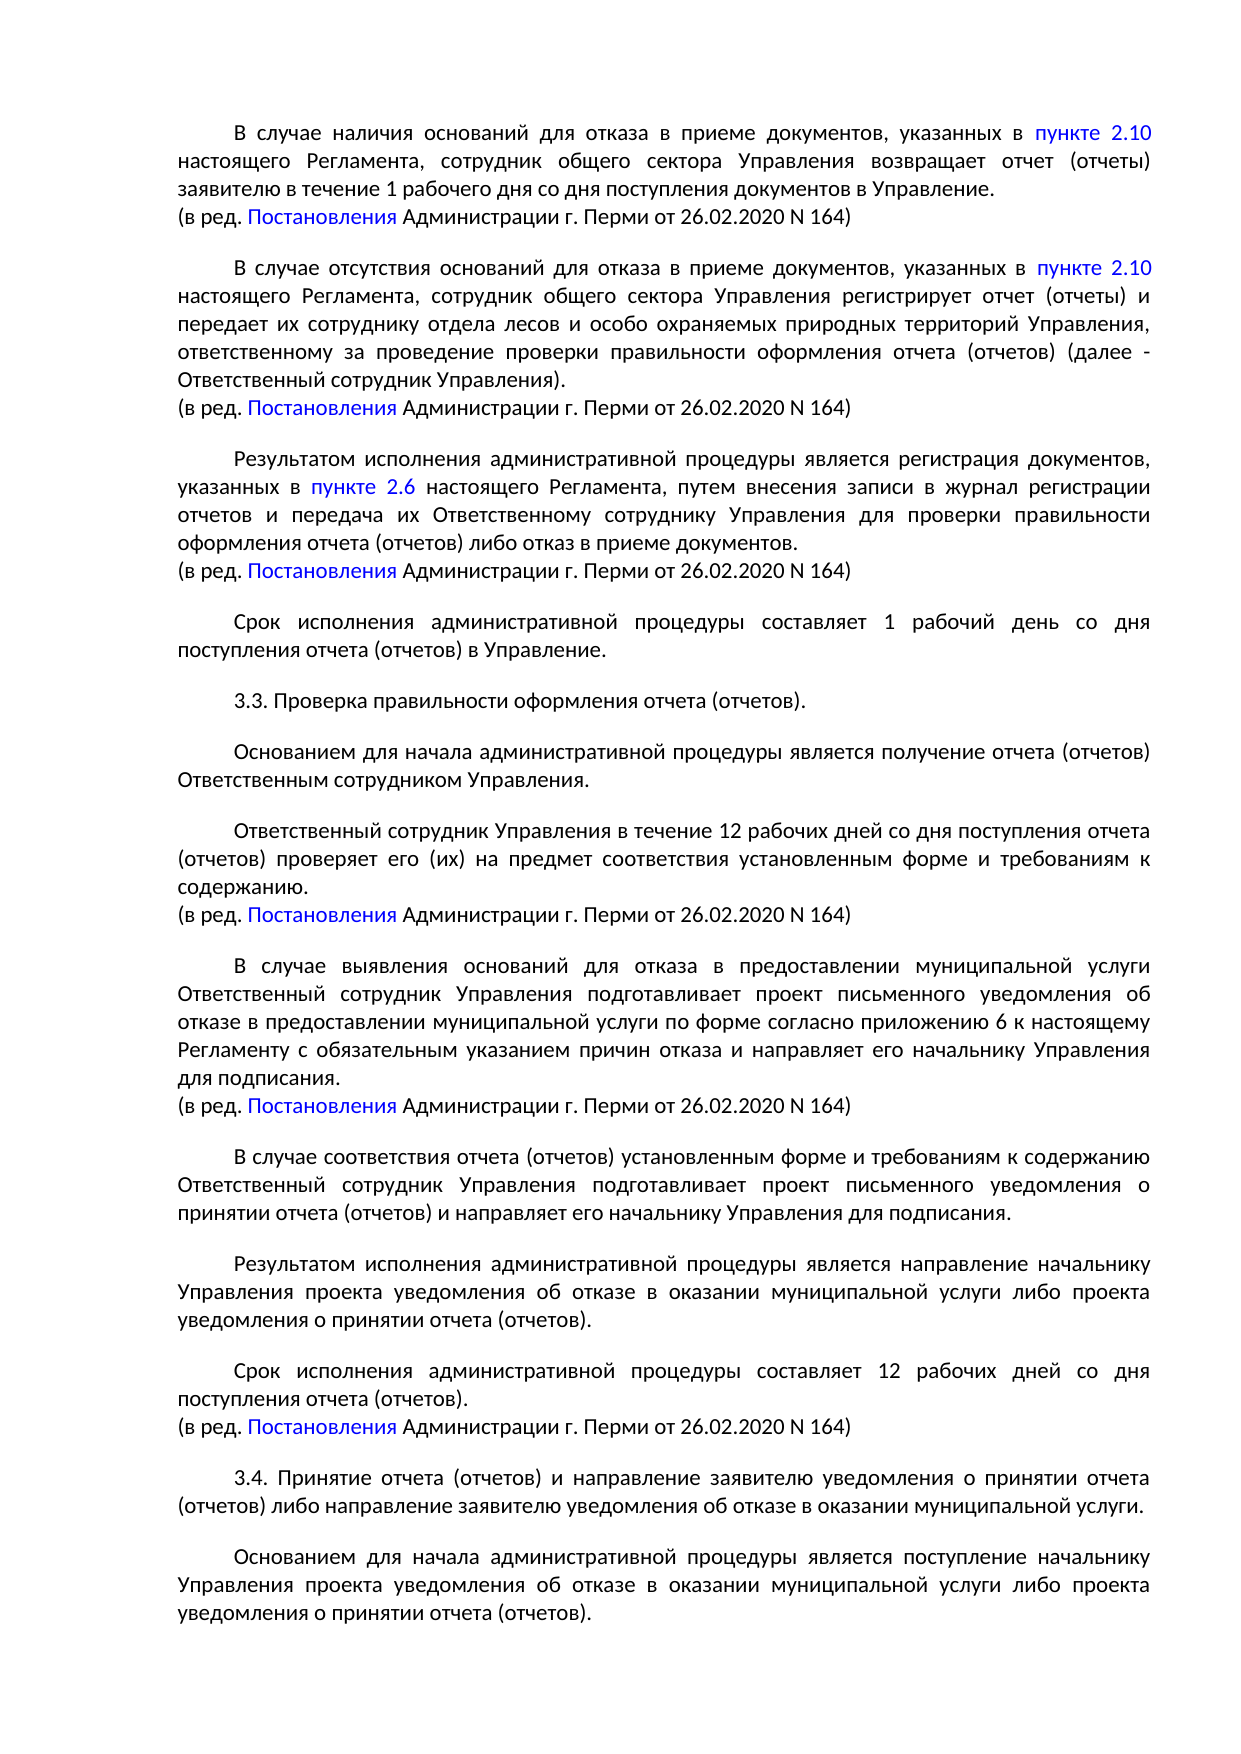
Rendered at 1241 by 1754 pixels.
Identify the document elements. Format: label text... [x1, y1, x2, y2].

text В случае отсутствия оснований для отказа в приеме документов, указанных в пункте 2.10 настоящего Регламента, сотрудник общего сектора Управления регистрирует отчет (отчеты) и передает их сотруднику отдела лесов и особо охраняемых природных территорий Управления, ответственному за проведение проверки правильности оформления отчета (отчетов) (далее - Ответственный сотрудник Управления). [177, 253, 1152, 393]
text Срок исполнения административной процедуры составляет 12 рабочих дней со дня поступления отчета (отчетов). [177, 1356, 1152, 1412]
text В случае выявления оснований для отказа в предоставлении муниципальной услуги Ответственный сотрудник Управления подготавливает проект письменного уведомления об отказе в предоставлении муниципальной услуги по форме согласно приложению 6 к настоящему Регламенту с обязательным указанием причин отказа и направляет его начальнику Управления для подписания. [177, 951, 1152, 1091]
text Основанием для начала административной процедуры является поступление начальнику Управления проекта уведомления об отказе в оказании муниципальной услуги либо проекта уведомления о принятии отчета (отчетов). [177, 1542, 1152, 1626]
text Срок исполнения административной процедуры составляет 1 рабочий день со дня поступления отчета (отчетов) в Управление. [177, 607, 1152, 663]
text Основанием для начала административной процедуры является получение отчета (отчетов) Ответственным сотрудником Управления. [177, 737, 1152, 793]
text (в ред. Постановления Администрации г. Перми от 26.02.2020 N 164) [177, 1412, 1152, 1440]
text Результатом исполнения административной процедуры является направление начальнику Управления проекта уведомления об отказе в оказании муниципальной услуги либо проекта уведомления о принятии отчета (отчетов). [177, 1249, 1152, 1333]
text Результатом исполнения административной процедуры является регистрация документов, указанных в пункте 2.6 настоящего Регламента, путем внесения записи в журнал регистрации отчетов и передача их Ответственному сотруднику Управления для проверки правильности оформления отчета (отчетов) либо отказ в приеме документов. [177, 444, 1152, 556]
text В случае наличия оснований для отказа в приеме документов, указанных в пункте 2.10 настоящего Регламента, сотрудник общего сектора Управления возвращает отчет (отчеты) заявителю в течение 1 рабочего дня со дня поступления документов в Управление. [177, 118, 1152, 202]
text (в ред. Постановления Администрации г. Перми от 26.02.2020 N 164) [177, 202, 1152, 230]
text В случае соответствия отчета (отчетов) установленным форме и требованиям к содержанию Ответственный сотрудник Управления подготавливает проект письменного уведомления о принятии отчета (отчетов) и направляет его начальнику Управления для подписания. [177, 1142, 1152, 1226]
text (в ред. Постановления Администрации г. Перми от 26.02.2020 N 164) [177, 900, 1152, 928]
text 3.4. Принятие отчета (отчетов) и направление заявителю уведомления о принятии отчета (отчетов) либо направление заявителю уведомления об отказе в оказании муниципальной услуги. [177, 1463, 1152, 1519]
text Ответственный сотрудник Управления в течение 12 рабочих дней со дня поступления отчета (отчетов) проверяет его (их) на предмет соответствия установленным форме и требованиям к содержанию. [177, 816, 1152, 900]
text (в ред. Постановления Администрации г. Перми от 26.02.2020 N 164) [177, 393, 1152, 421]
text (в ред. Постановления Администрации г. Перми от 26.02.2020 N 164) [177, 1091, 1152, 1119]
text (в ред. Постановления Администрации г. Перми от 26.02.2020 N 164) [177, 556, 1152, 584]
text 3.3. Проверка правильности оформления отчета (отчетов). [177, 686, 1152, 714]
